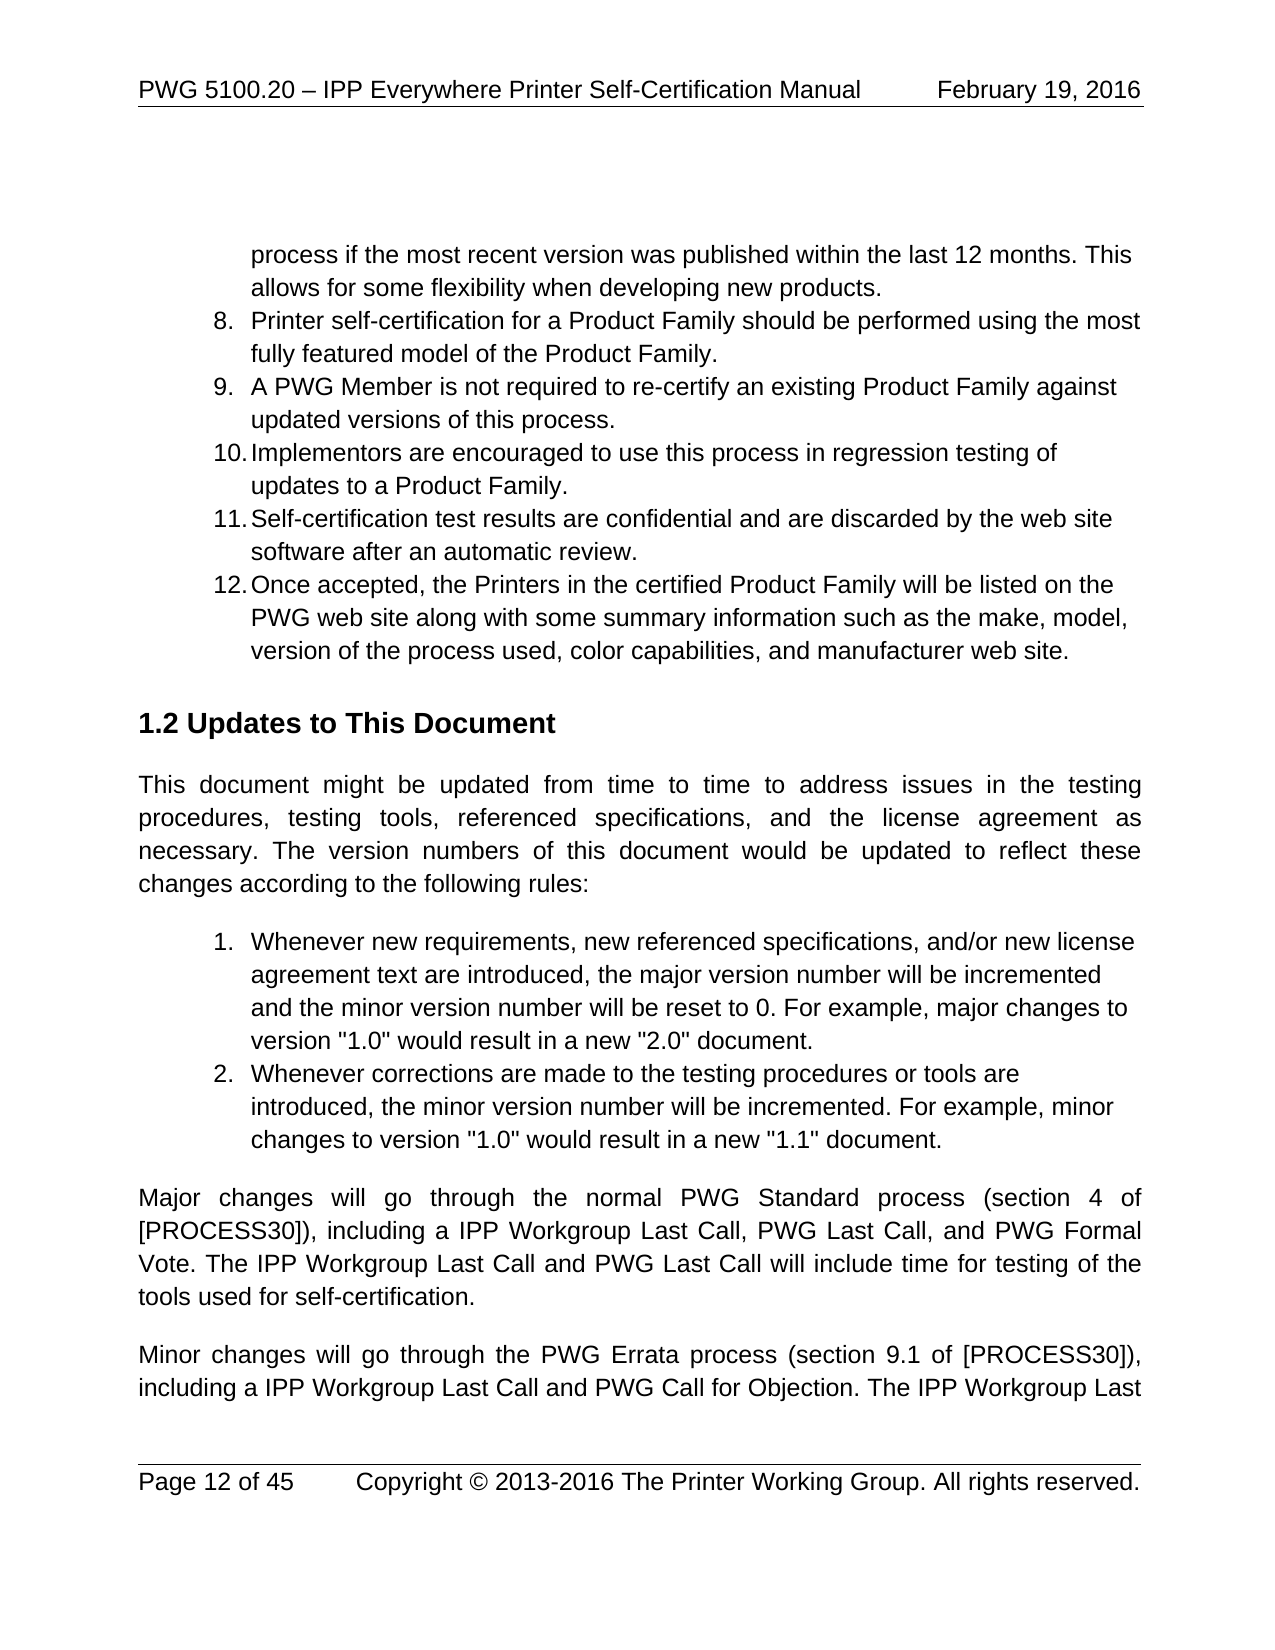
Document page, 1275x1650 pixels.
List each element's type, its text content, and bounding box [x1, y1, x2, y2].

text Major changes will go through the normal PWG Standard process (section 4 of [PROCESS30]), including a IPP Workgroup Last Call, PWG Last Call, and PWG Formal Vote. The IPP Workgroup Last Call and PWG Last Call will include time for testing of the tools used for self-certification. [138, 1183, 1144, 1311]
list Implementors are encouraged to use this process in regression testing of updates to a Product Family. [213, 438, 1144, 499]
list A PWG Member is not required to re-certify an existing Product Family against updated versions of this process. [213, 372, 1144, 433]
text Updates to This Document [138, 706, 1144, 740]
list Printer self-certification for a Product Family should be performed using the most fully featured model of the Product Family. [213, 306, 1144, 367]
text This document might be updated from time to time to address issues in the testing procedures, testing tools, referenced specifications, and the license agreement as necessary. The version numbers of this document would be updated to reflect these changes according to the following rules: [138, 770, 1144, 898]
list Once accepted, the Printers in the certified Product Family will be listed on the PWG web site along with some summary information such as the make, model, version of the process used, color capabilities, and manufacturer web site. [213, 570, 1144, 665]
list Self-certification test results are confidential and are discarded by the web site software after an automatic review. [213, 504, 1144, 566]
list Whenever corrections are made to the testing procedures or tools are introduced, the minor version number will be incremented. For example, minor changes to version "1.0" would result in a new "1.1" document. [213, 1059, 1144, 1154]
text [138, 1340, 1144, 1402]
list Whenever new requirements, new referenced specifications, and/or new license agreement text are introduced, the major version number will be incremented and the minor version number will be reset to 0. For example, major changes to version "1.0" would result in a new "2.0" document. [213, 927, 1144, 1055]
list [213, 240, 1144, 301]
